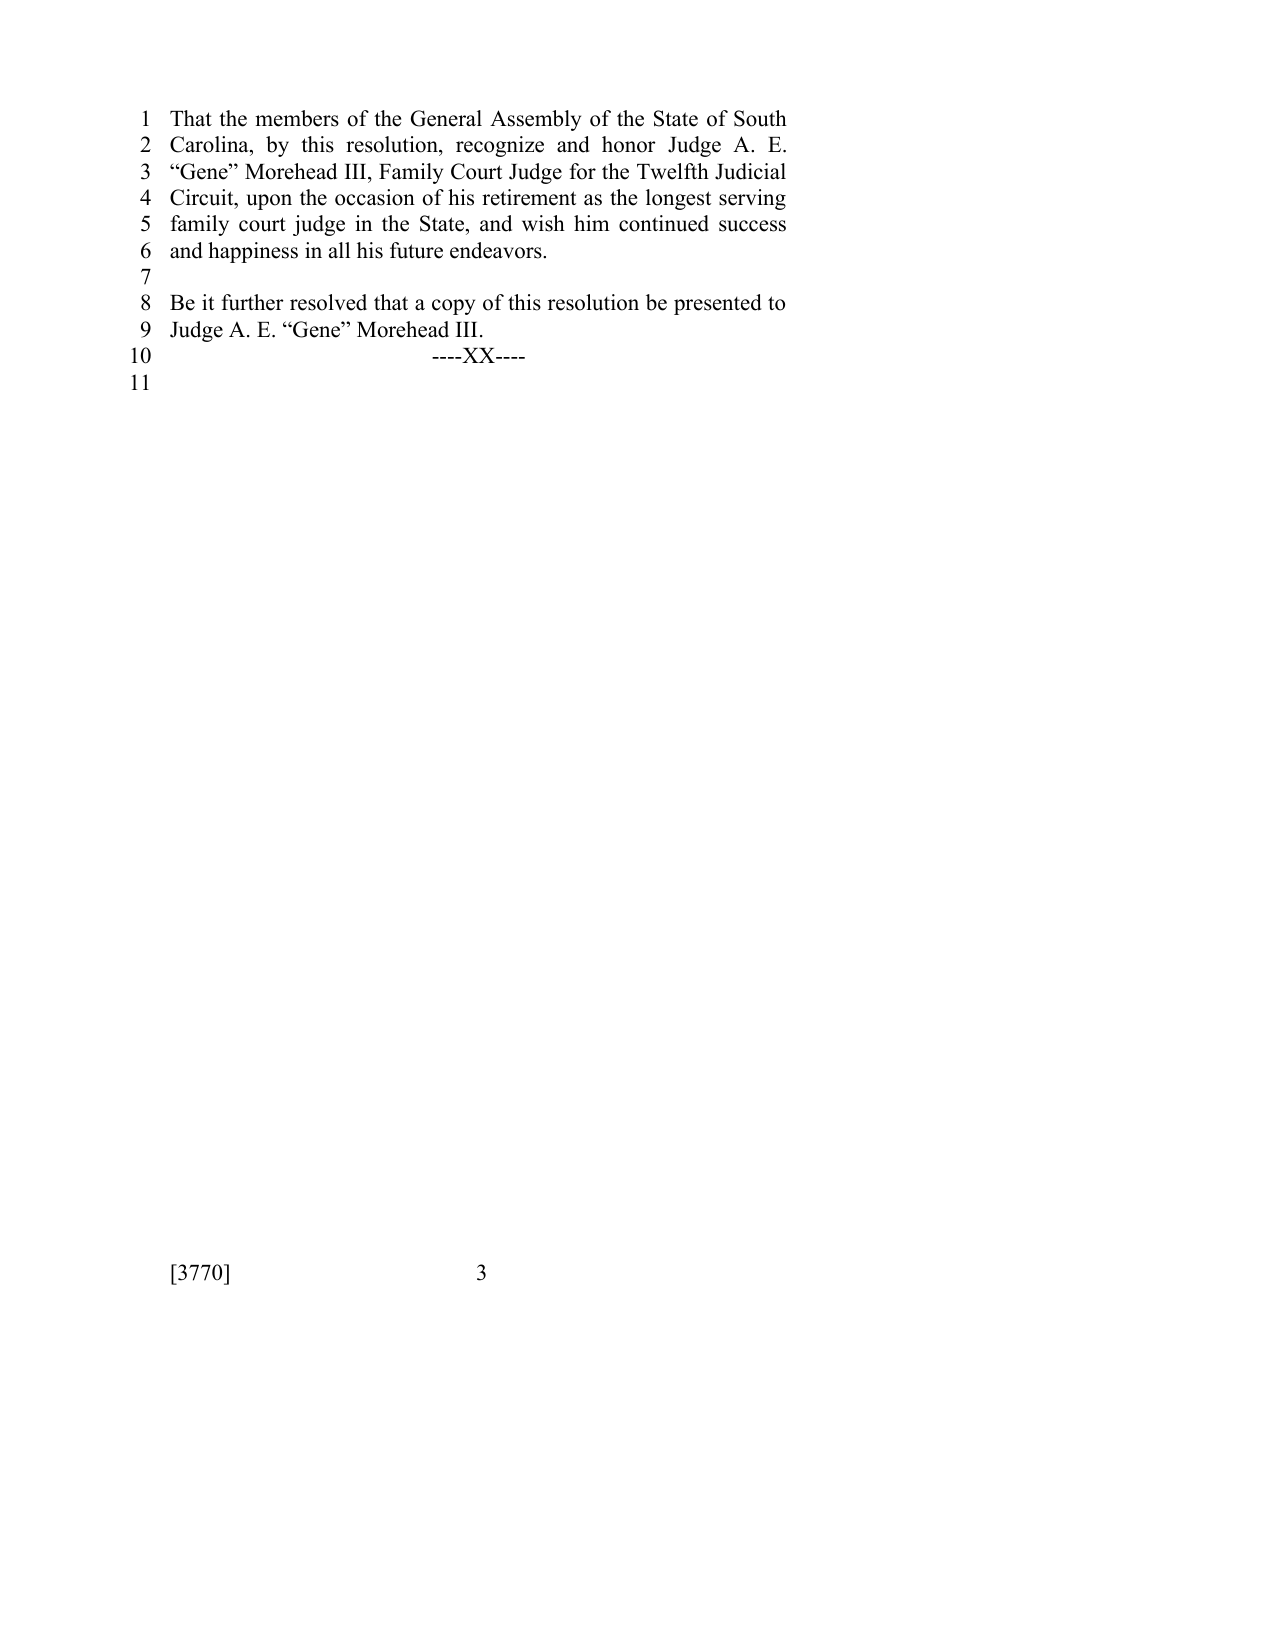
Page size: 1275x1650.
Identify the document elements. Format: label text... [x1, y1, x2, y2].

text That the members of the General Assembly of the State of South Carolina, by this resolution, recognize and honor Judge A. E. “Gene” Morehead III, Family Court Judge for the Twelfth Judicial Circuit, upon the occasion of his retirement as the longest serving family court judge in the State, and wish him continued success and happiness in all his future endeavors. [169, 105, 787, 263]
text Be it further resolved that a copy of this resolution be presented to Judge A. E. “Gene” Morehead III. [169, 289, 787, 342]
text ----XX---- [169, 342, 787, 368]
